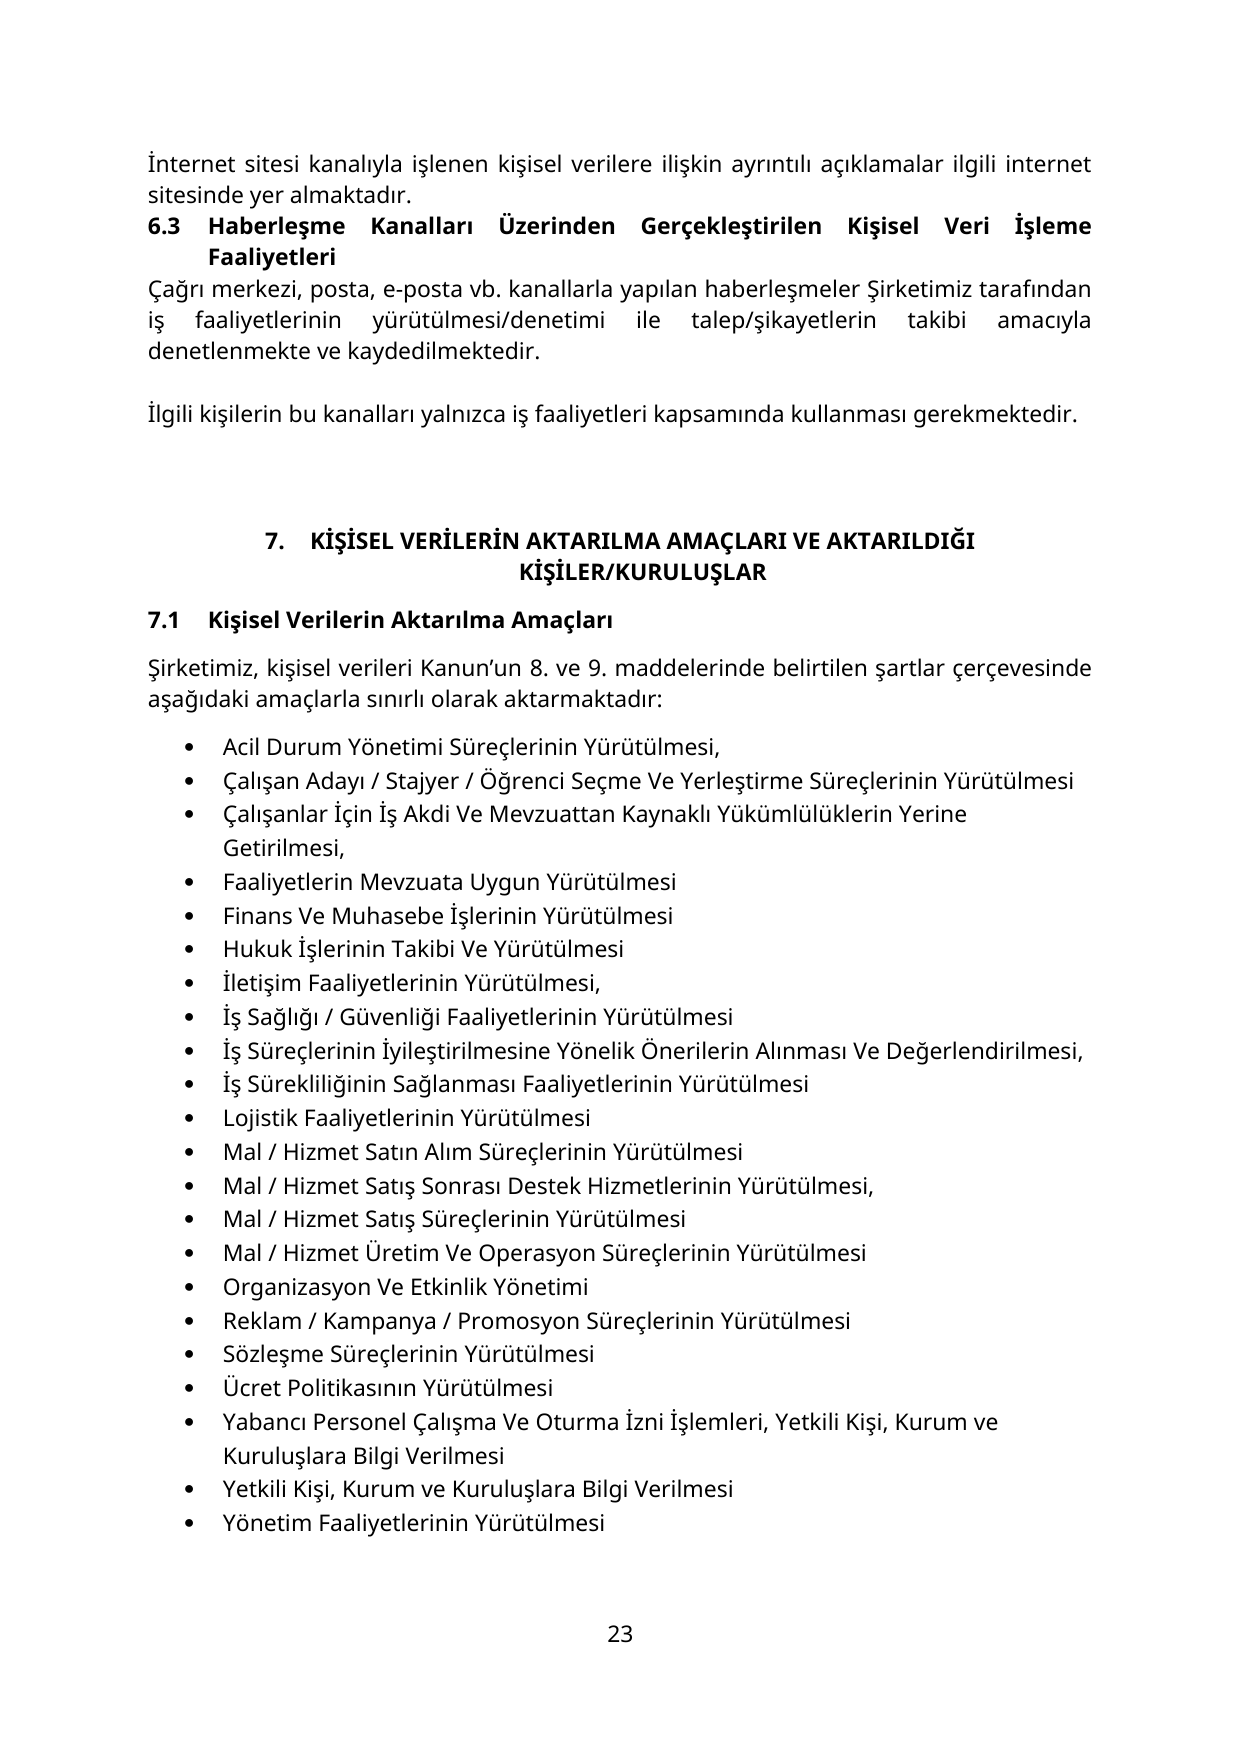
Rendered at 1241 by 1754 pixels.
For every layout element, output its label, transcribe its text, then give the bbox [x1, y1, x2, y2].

list İş Süreçlerinin İyileştirilmesine Yönelik Önerilerin Alınması Ve Değerlendirilmesi, [185, 1035, 1093, 1066]
text İnternet sitesi kanalıyla işlenen kişisel verilere ilişkin ayrıntılı açıklamalar ilgili internet sitesinde yer almaktadır. [148, 148, 1093, 210]
list Çalışanlar İçin İş Akdi Ve Mevzuattan Kaynaklı Yükümlülüklerin Yerine Getirilmesi, [185, 798, 1093, 863]
list Lojistik Faaliyetlerinin Yürütülmesi [185, 1102, 1093, 1133]
list Faaliyetlerin Mevzuata Uygun Yürütülmesi [185, 866, 1093, 897]
list Sözleşme Süreçlerinin Yürütülmesi [185, 1338, 1093, 1370]
list İletişim Faaliyetlerinin Yürütülmesi, [185, 967, 1093, 998]
subtitle Kişisel Verilerin Aktarılma Amaçları [148, 604, 1093, 635]
list Mal / Hizmet Üretim Ve Operasyon Süreçlerinin Yürütülmesi [185, 1237, 1093, 1268]
list Yetkili Kişi, Kurum ve Kuruluşlara Bilgi Verilmesi [185, 1473, 1093, 1505]
list İş Sağlığı / Güvenliği Faaliyetlerinin Yürütülmesi [185, 1001, 1093, 1032]
list Çalışan Adayı / Stajyer / Öğrenci Seçme Ve Yerleştirme Süreçlerinin Yürütülmesi [185, 765, 1093, 796]
subtitle KİŞİSEL VERİLERİN AKTARILMA AMAÇLARI VE AKTARILDIĞI KİŞİLER/KURULUŞLAR [148, 525, 1093, 587]
list Ücret Politikasının Yürütülmesi [185, 1372, 1093, 1403]
text İlgili kişilerin bu kanalları yalnızca iş faaliyetleri kapsamında kullanması gerekmektedir. [148, 398, 1093, 429]
list Haberleşme Kanalları Üzerinden Gerçekleştirilen Kişisel Veri İşleme Faaliyetleri [148, 210, 1093, 273]
list Reklam / Kampanya / Promosyon Süreçlerinin Yürütülmesi [185, 1305, 1093, 1336]
list Mal / Hizmet Satış Süreçlerinin Yürütülmesi [185, 1203, 1093, 1235]
list Organizasyon Ve Etkinlik Yönetimi [185, 1271, 1093, 1302]
list İş Sürekliliğinin Sağlanması Faaliyetlerinin Yürütülmesi [185, 1068, 1093, 1100]
list Mal / Hizmet Satış Sonrası Destek Hizmetlerinin Yürütülmesi, [185, 1170, 1093, 1201]
text Çağrı merkezi, posta, e-posta vb. kanallarla yapılan haberleşmeler Şirketimiz tarafından iş faaliyetlerinin yürütülmesi/denetimi ile talep/şikayetlerin takibi amacıyla denetlenmekte ve kaydedilmektedir. [148, 273, 1093, 366]
list Mal / Hizmet Satın Alım Süreçlerinin Yürütülmesi [185, 1136, 1093, 1167]
list Hukuk İşlerinin Takibi Ve Yürütülmesi [185, 933, 1093, 965]
list Yabancı Personel Çalışma Ve Oturma İzni İşlemleri, Yetkili Kişi, Kurum ve Kuruluşlara Bilgi Verilmesi [185, 1406, 1093, 1471]
list Finans Ve Muhasebe İşlerinin Yürütülmesi [185, 900, 1093, 931]
list Acil Durum Yönetimi Süreçlerinin Yürütülmesi, [185, 731, 1093, 762]
list Yönetim Faaliyetlerinin Yürütülmesi [185, 1507, 1093, 1538]
text Şirketimiz, kişisel verileri Kanun’un 8. ve 9. maddelerinde belirtilen şartlar çerçevesinde aşağıdaki amaçlarla sınırlı olarak aktarmaktadır: [148, 652, 1093, 714]
